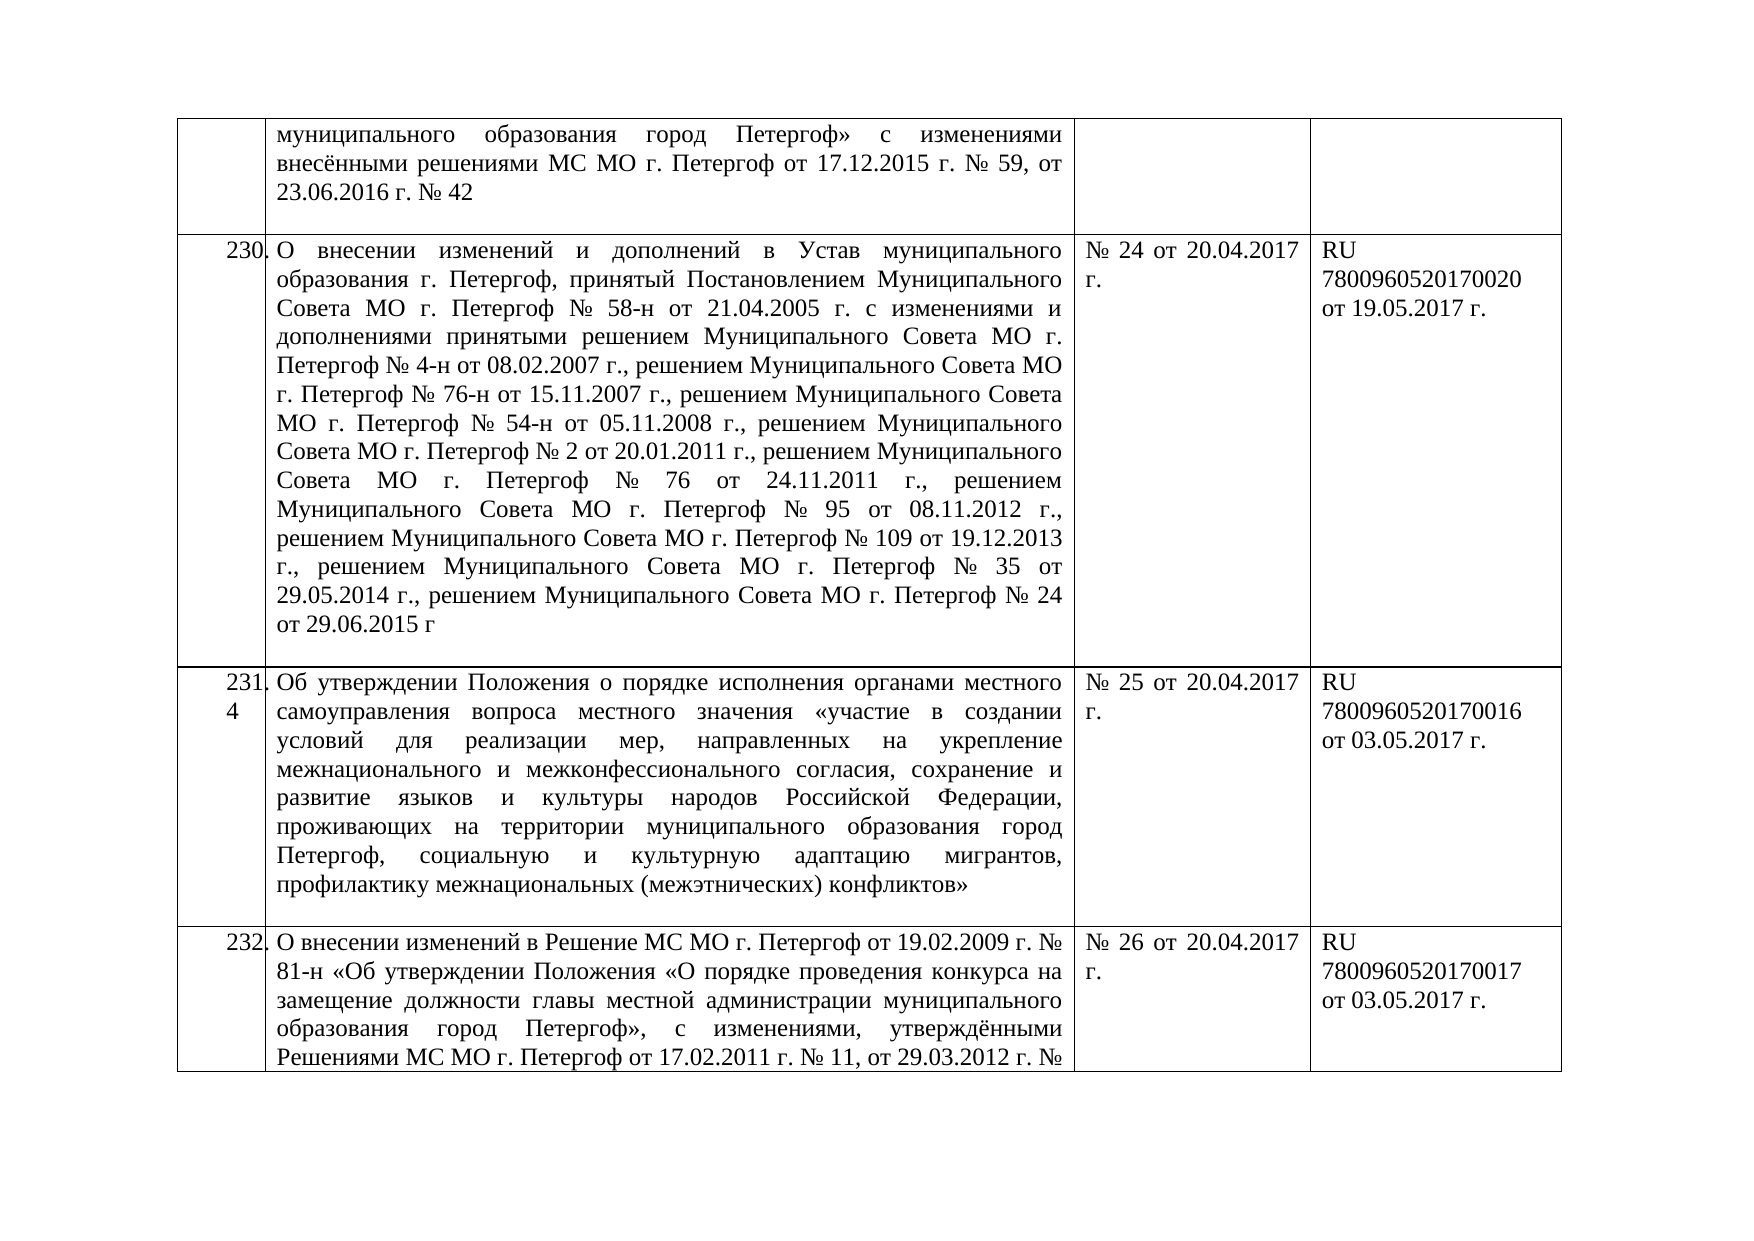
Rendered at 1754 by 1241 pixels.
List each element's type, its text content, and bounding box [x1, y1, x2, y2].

table_cell 4 [178, 668, 265, 926]
table_cell RU 7800960520170020 от 19.05.2017 г. [1311, 235, 1561, 666]
table_cell № 25 от 20.04.2017 г. [1075, 668, 1310, 926]
table_cell Об утверждении Положения о порядке исполнения органами местного самоуправления вопроса местного значения «участие в создании условий для реализации мер, направленных на укрепление межнационального и межконфессионального согласия, сохранение и развитие языков и культуры народов Российской Федерации, проживающих на территории муниципального образования город Петергоф, социальную и культурную адаптацию мигрантов, профилактику межнациональных (межэтнических) конфликтов» [266, 668, 1074, 926]
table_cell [1311, 927, 1561, 1071]
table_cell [266, 927, 1074, 1071]
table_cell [1311, 119, 1561, 234]
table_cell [1075, 119, 1310, 234]
table_cell RU 7800960520170016 от 03.05.2017 г. [1311, 668, 1561, 926]
table_cell № 24 от 20.04.2017 г. [1075, 235, 1310, 666]
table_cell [1075, 927, 1310, 1071]
table_cell О внесении изменений и дополнений в Устав муниципального образования г. Петергоф, принятый Постановлением Муниципального Совета МО г. Петергоф № 58-н от 21.04.2005 г. с изменениями и дополнениями принятыми решением Муниципального Совета МО г. Петергоф № 4-н от 08.02.2007 г., решением Муниципального Совета МО г. Петергоф № 76-н от 15.11.2007 г., решением Муниципального Совета МО г. Петергоф № 54-н от 05.11.2008 г., решением Муниципального Совета МО г. Петергоф № 2 от 20.01.2011 г., решением Муниципального Совета МО г. Петергоф № 76 от 24.11.2011 г., решением Муниципального Совета МО г. Петергоф № 95 от 08.11.2012 г., решением Муниципального Совета МО г. Петергоф № 109 от 19.12.2013 г., решением Муниципального Совета МО г. Петергоф № 35 от 29.05.2014 г., решением Муниципального Совета МО г. Петергоф № 24 от 29.06.2015 г [266, 235, 1074, 666]
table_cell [266, 119, 1074, 234]
table_cell [178, 119, 265, 234]
table_cell [178, 927, 265, 1071]
table_cell [178, 235, 265, 666]
